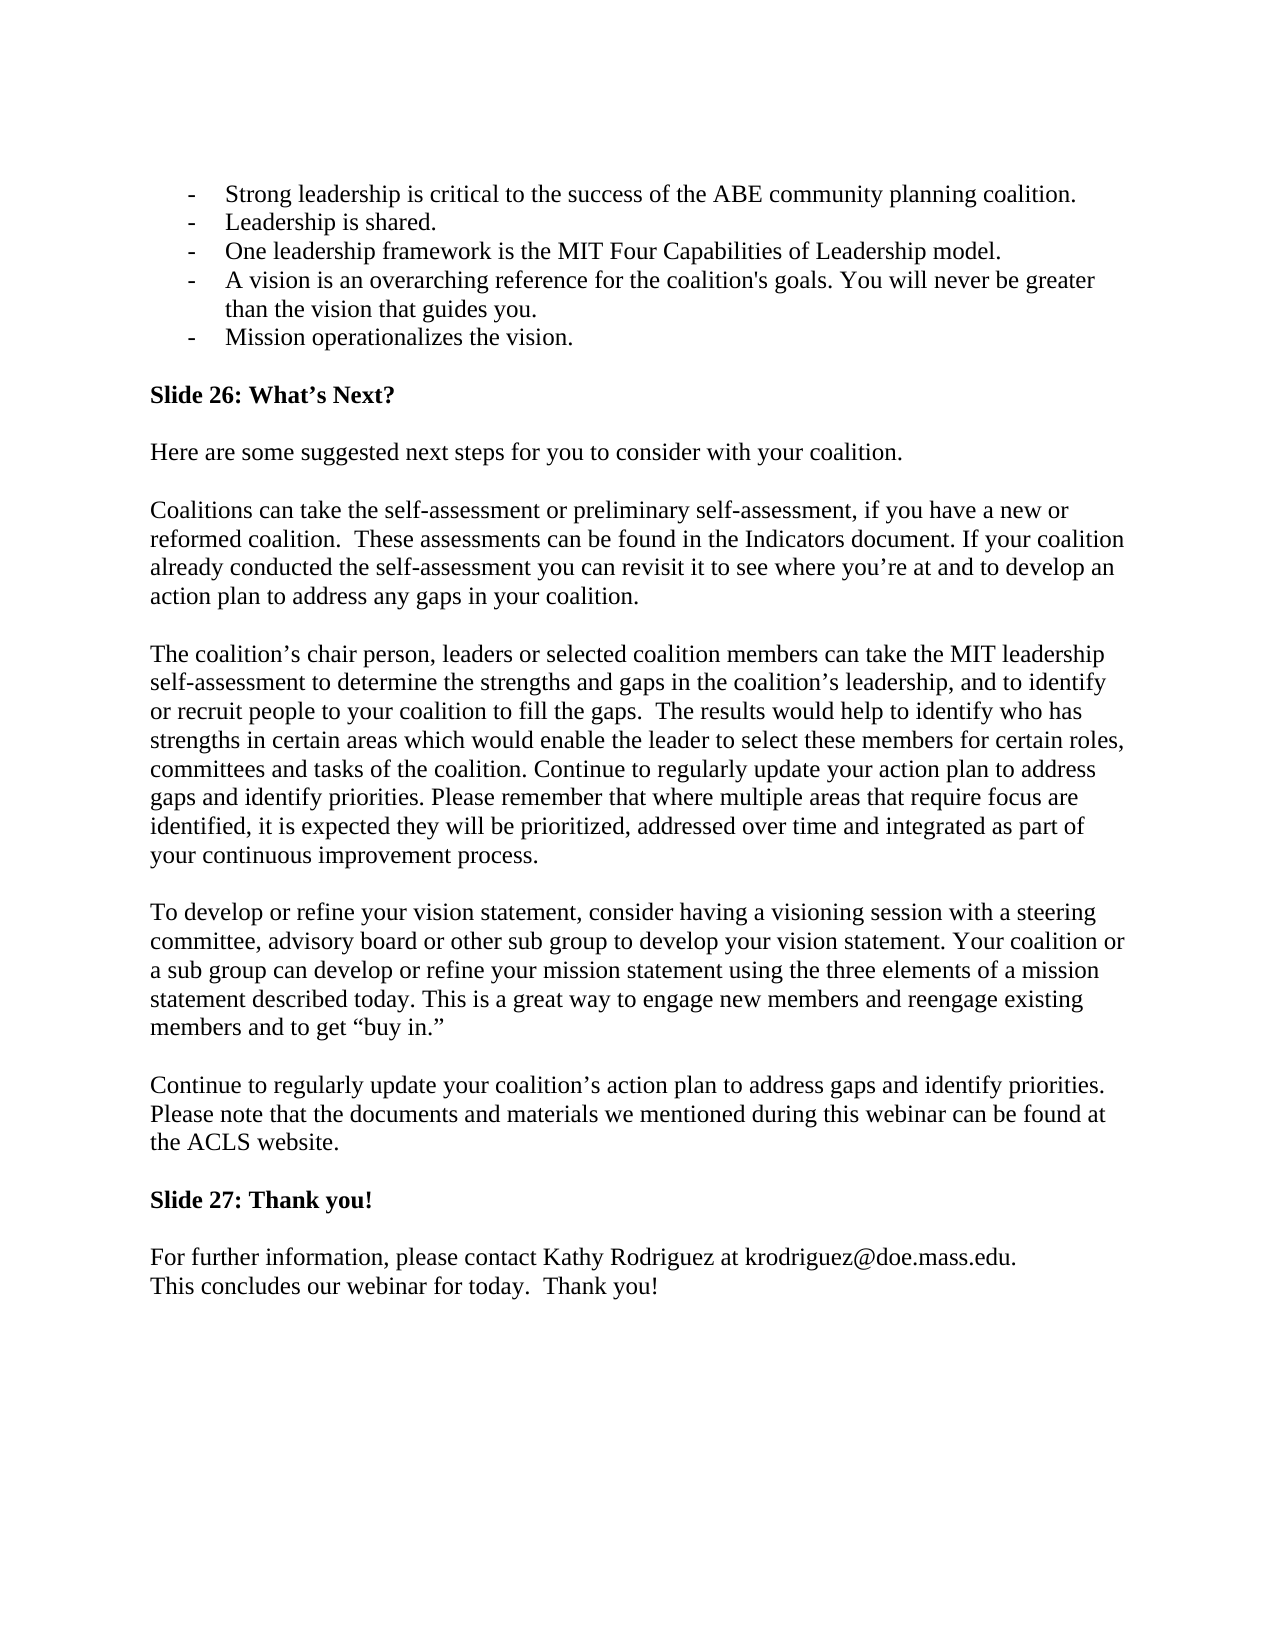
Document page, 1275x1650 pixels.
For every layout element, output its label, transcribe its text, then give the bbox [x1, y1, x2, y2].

list Strong leadership is critical to the success of the ABE community planning coalition. [187, 179, 1125, 207]
text Slide 27: Thank you! [150, 1185, 1125, 1214]
text The coalition’s chair person, leaders or selected coalition members can take the MIT leadership self-assessment to determine the strengths and gaps in the coalition’s leadership, and to identify or recruit people to your coalition to fill the gaps. The results would help to identify who has strengths in certain areas which would enable the leader to select these members for certain roles, committees and tasks of the coalition. Continue to regularly update your action plan to address gaps and identify priorities. Please remember that where multiple areas that require focus are identified, it is expected they will be prioritized, addressed over time and integrated as part of your continuous improvement process. [150, 639, 1125, 869]
text Coalitions can take the self-assessment or preliminary self-assessment, if you have a new or reformed coalition. These assessments can be found in the Indicators document. If your coalition already conducted the self-assessment you can revisit it to see where you’re at and to develop an action plan to address any gaps in your coalition. [150, 495, 1125, 610]
text This concludes our webinar for today. Thank you! [150, 1271, 1125, 1300]
text Here are some suggested next steps for you to consider with your coalition. [150, 437, 1125, 466]
list A vision is an overarching reference for the coalition's goals. You will never be greater than the vision that guides you. [187, 265, 1125, 322]
list Mission operationalizes the vision. [187, 322, 1125, 351]
text Slide 26: What’s Next? [150, 380, 1125, 409]
text For further information, please contact Kathy Rodriguez at krodriguez@doe.mass.edu. [150, 1242, 1125, 1271]
text Continue to regularly update your coalition’s action plan to address gaps and identify priorities. [150, 1070, 1125, 1099]
text To develop or refine your vision statement, consider having a visioning session with a steering committee, advisory board or other sub group to develop your vision statement. Your coalition or a sub group can develop or refine your mission statement using the three elements of a mission statement described today. This is a great way to engage new members and reengage existing members and to get “buy in.” [150, 897, 1125, 1041]
list Leadership is shared. [187, 207, 1125, 236]
text Please note that the documents and materials we mentioned during this webinar can be found at the ACLS website. [150, 1099, 1125, 1156]
list One leadership framework is the MIT Four Capabilities of Leadership model. [187, 236, 1125, 265]
